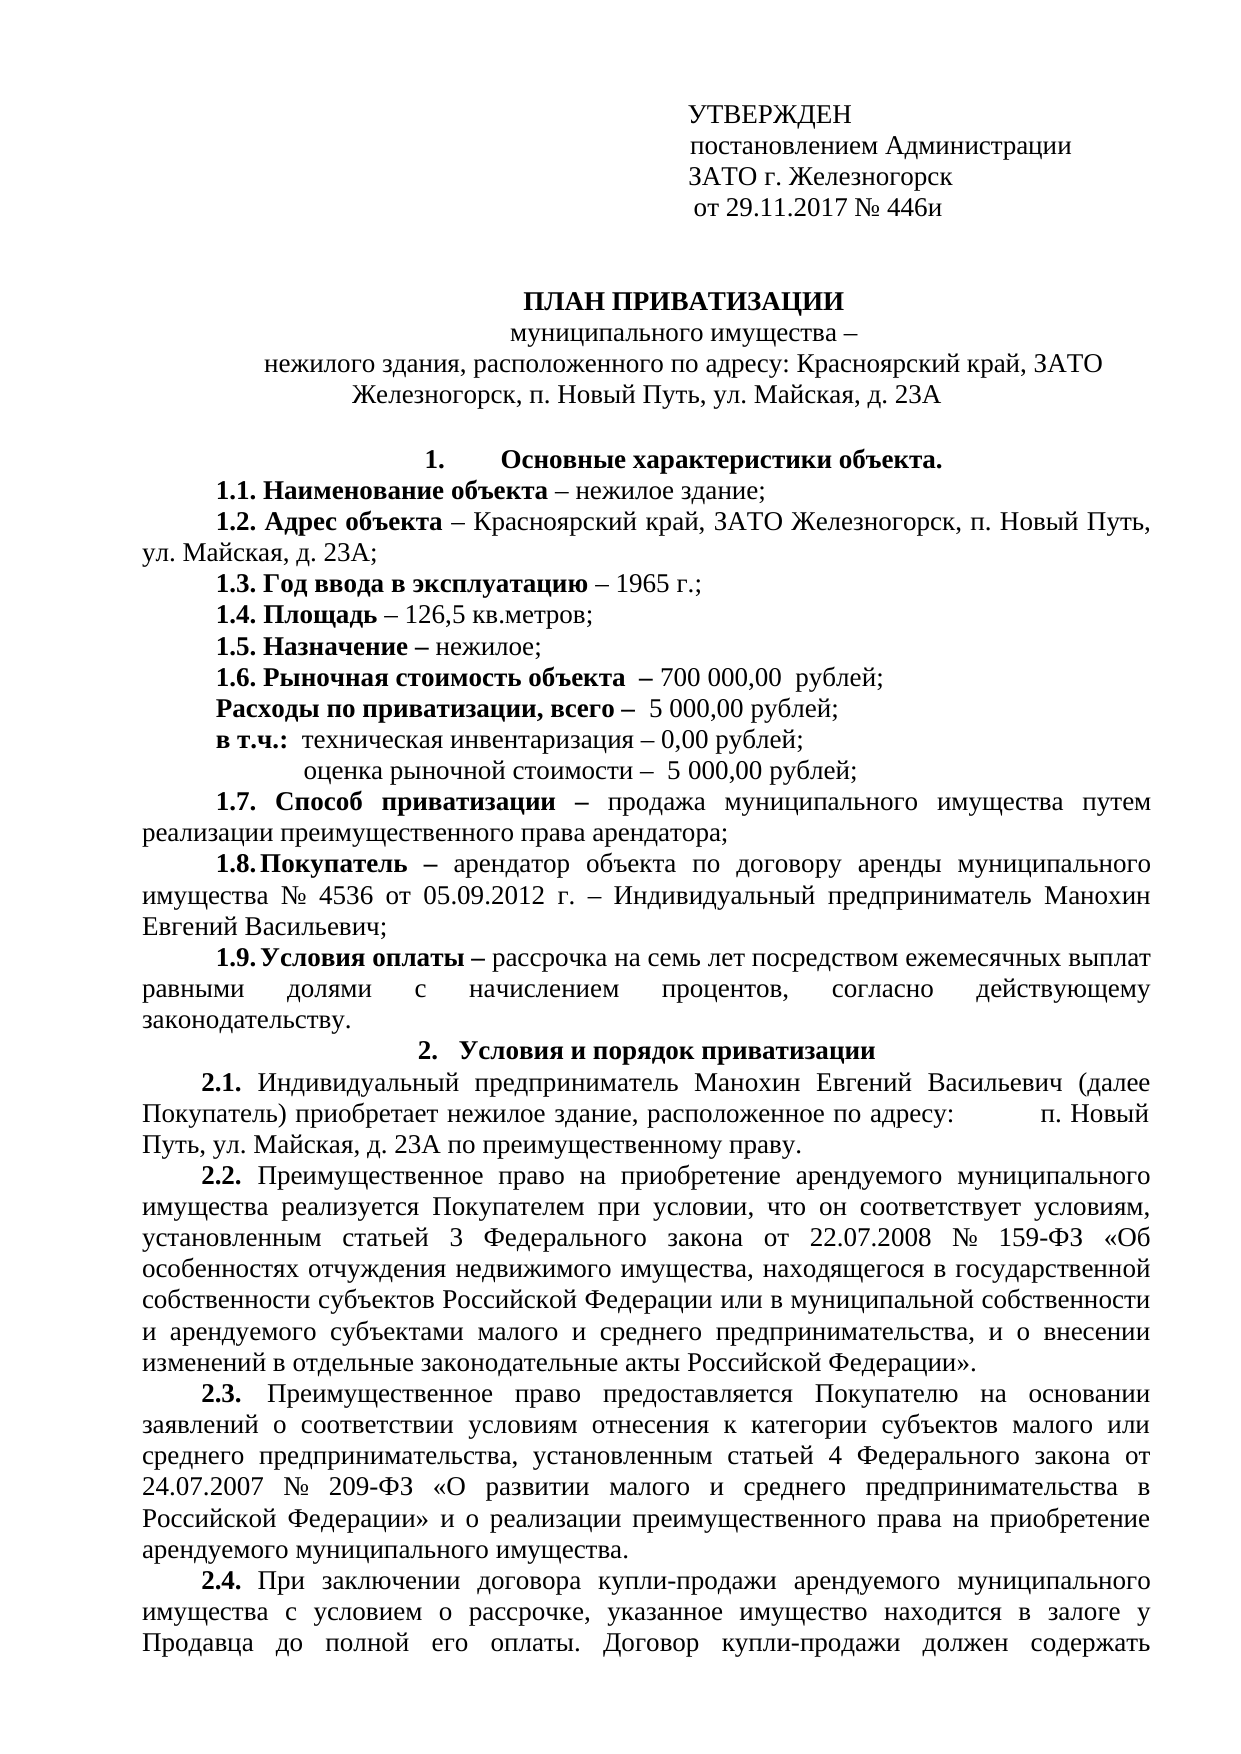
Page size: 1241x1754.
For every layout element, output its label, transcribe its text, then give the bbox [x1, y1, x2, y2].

subtitle нежилого здания, расположенного по адресу: Красноярский край, ЗАТО Железногорск, п. Новый Путь, ул. Майская, д. 23А [142, 347, 1152, 409]
text 1.6. Рыночная стоимость объекта – 700 000,00 рублей; [142, 661, 1152, 692]
text 1.7. Способ приватизации – продажа муниципального имущества путем реализации преимущественного права арендатора; [142, 785, 1152, 848]
list Индивидуальный предприниматель Манохин Евгений Васильевич (далее Покупатель) приобретает нежилое здание, расположенное по адресу: п. Новый Путь, ул. Майская, д. 23А по преимущественному праву. [142, 1066, 1152, 1159]
list Условия оплаты – рассрочка на семь лет посредством ежемесячных выплат равными долями с начислением процентов, согласно действующему законодательству. [142, 941, 1152, 1034]
text в т.ч.: техническая инвентаризация – 0,00 рублей; [142, 723, 1152, 754]
subtitle постановлением Администрации ЗАТО г. Железногорск [629, 129, 1152, 191]
text 1.1. Наименование объекта – нежилое здание; [142, 474, 1152, 505]
text оценка рыночной стоимости – 5 000,00 рублей; [142, 754, 1152, 785]
list Преимущественное право предоставляется Покупателю на основании заявлений о соответствии условиям отнесения к категории субъектов малого или среднего предпринимательства, установленным статьей 4 Федерального закона от 24.07.2007 № 209-ФЗ «О развитии малого и среднего предпринимательства в Российской Федерации» и о реализации преимущественного права на приобретение арендуемого муниципального имущества. [142, 1377, 1152, 1564]
text 1.3. Год ввода в эксплуатацию – 1965 г.; [142, 567, 1152, 598]
subtitle ПЛАН ПРИВАТИЗАЦИИ [142, 284, 1152, 316]
subtitle УТВЕРЖДЕН [585, 98, 1152, 129]
text Расходы по приватизации, всего – 5 000,00 рублей; [142, 692, 1152, 723]
list Условия и порядок приватизации [142, 1034, 1152, 1066]
list Преимущественное право на приобретение арендуемого муниципального имущества реализуется Покупателем при условии, что он соответствует условиям, установленным статьей 3 Федерального закона от 22.07.2008 № 159-ФЗ «Об особенностях отчуждения недвижимого имущества, находящегося в государственной собственности субъектов Российской Федерации или в муниципальной собственности и арендуемого субъектами малого и среднего предпринимательства, и о внесении изменений в отдельные законодательные акты Российской Федерации». [142, 1159, 1152, 1377]
text от 29.11.2017 № 446и [585, 191, 1152, 222]
list Покупатель – арендатор объекта по договору аренды муниципального имущества № 4536 от 05.09.2012 г. – Индивидуальный предприниматель Манохин Евгений Васильевич; [142, 848, 1152, 941]
text 1.5. Назначение – нежилое; [142, 629, 1152, 661]
text 1.2. Адрес объекта – Красноярский край, ЗАТО Железногорск, п. Новый Путь, ул. Майская, д. 23А; [142, 505, 1152, 567]
text муниципального имущества – [142, 316, 1152, 347]
list Основные характеристики объекта. [142, 443, 1152, 474]
text 1.4. Площадь – 126,5 кв.метров; [142, 598, 1152, 629]
